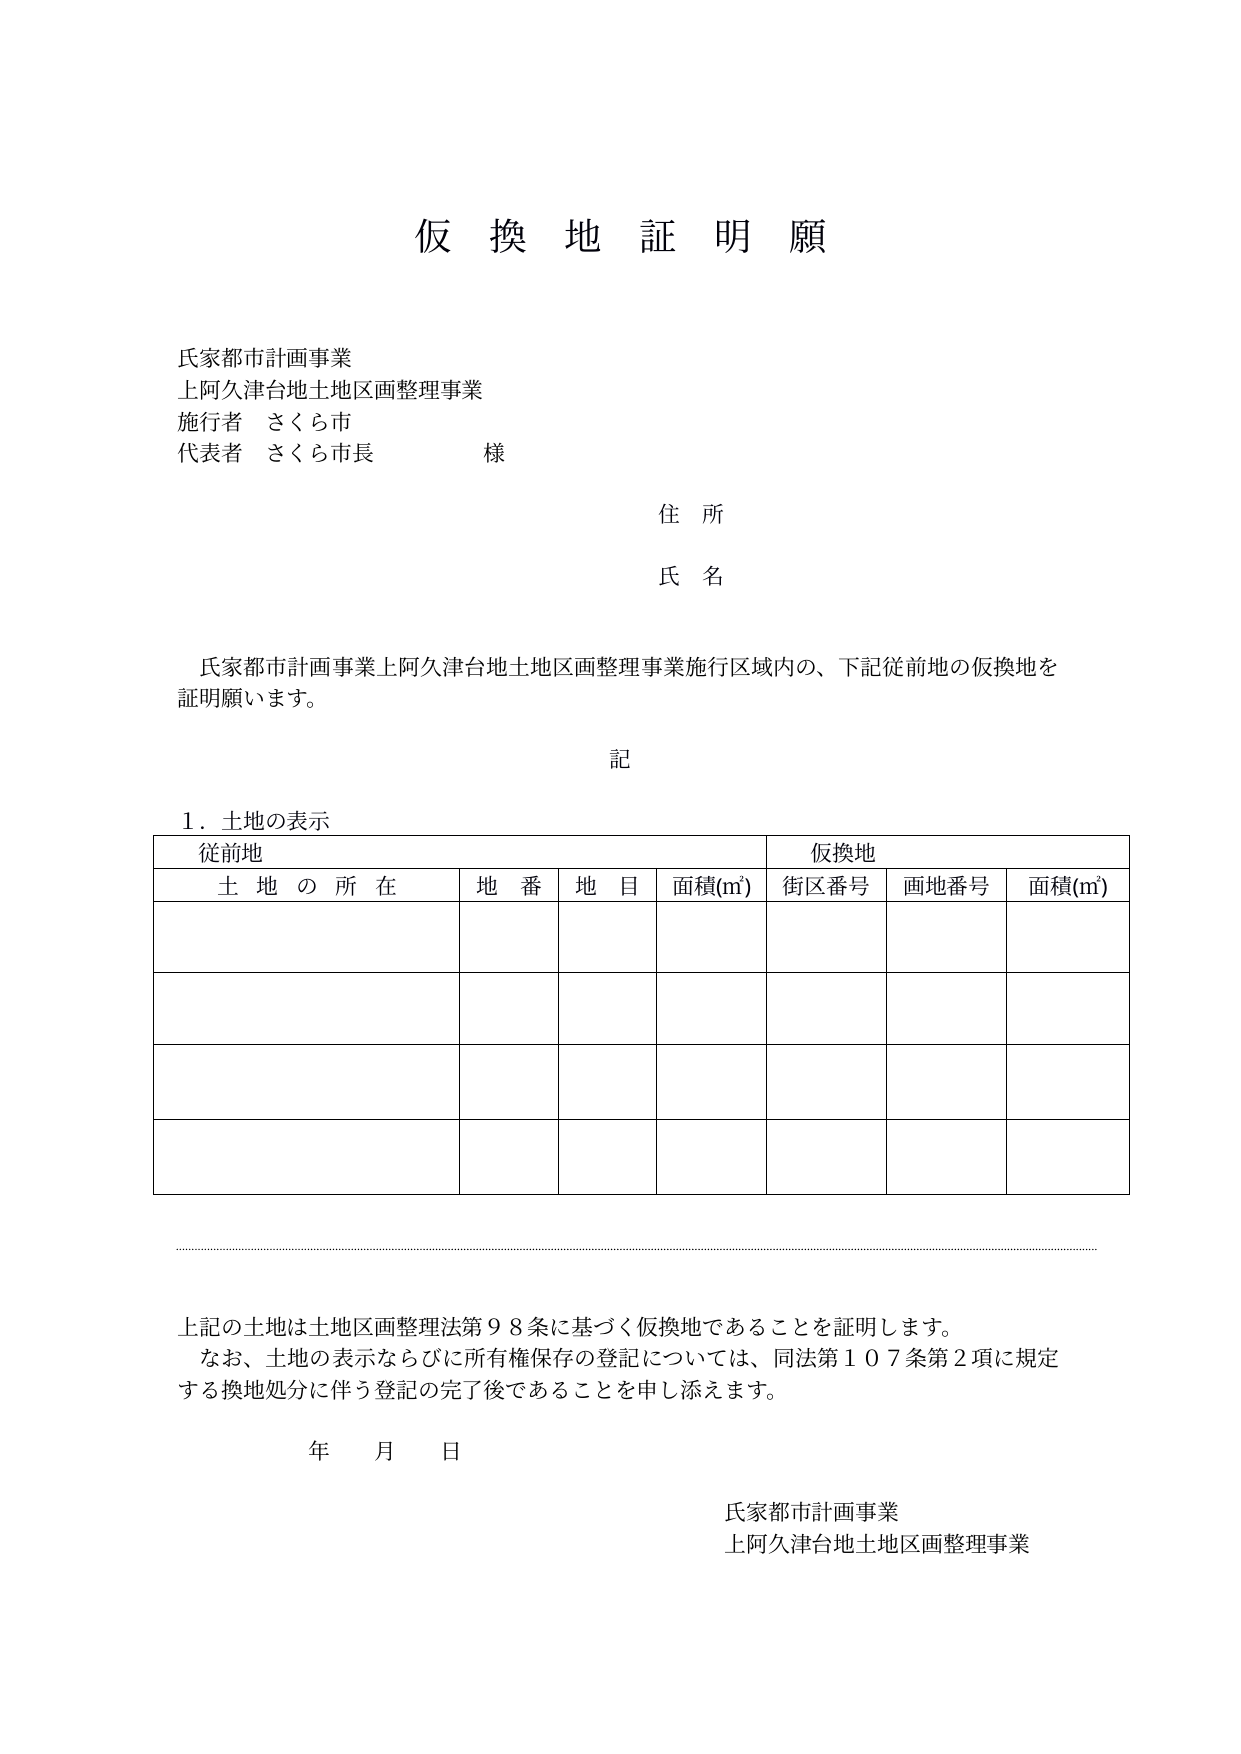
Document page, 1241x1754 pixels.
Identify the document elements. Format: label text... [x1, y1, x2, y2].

text 上阿久津台地土地区画整理事業 [177, 373, 1063, 404]
text 記 [177, 743, 1063, 774]
text なお、土地の表示ならびに所有権保存の登記については、同法第１０７条第２項に規定する換地処分に伴う登記の完了後であることを申し添えます。 [177, 1341, 1063, 1404]
table_cell 画地番号 [887, 869, 1006, 901]
text 氏家都市計画事業 [177, 1495, 1063, 1527]
table_cell [887, 1120, 1006, 1193]
table_cell [559, 973, 656, 1044]
table_cell 地 目 [559, 869, 656, 901]
table_cell [767, 973, 886, 1044]
table_cell [657, 1045, 766, 1118]
table_cell [559, 902, 656, 972]
table_cell [460, 1045, 558, 1118]
table_cell [460, 1120, 558, 1193]
table_header 従前地 [154, 836, 766, 868]
table_cell 街区番号 [767, 869, 886, 901]
text 住 所 [177, 498, 976, 529]
table_cell [767, 902, 886, 972]
text 氏 名 [177, 559, 976, 590]
table_cell 地 番 [460, 869, 558, 901]
table_cell 面積(㎡) [1007, 869, 1129, 901]
text 施行者 さくら市 [177, 404, 1063, 436]
table_cell [657, 1120, 766, 1193]
text 年 月 日 [177, 1434, 1063, 1466]
table_cell [1007, 973, 1129, 1044]
table_cell [767, 1120, 886, 1193]
text １．土地の表示 [177, 804, 1063, 835]
table_cell [154, 902, 459, 972]
table_cell [154, 1045, 459, 1118]
text 上阿久津台地土地区画整理事業 [177, 1527, 1063, 1559]
text 氏家都市計画事業上阿久津台地土地区画整理事業施行区域内の、下記従前地の仮換地を証明願います。 [177, 650, 1063, 713]
table_cell 土地の所在 [154, 869, 459, 901]
table_cell [559, 1120, 656, 1193]
table_cell [767, 1045, 886, 1118]
text 仮 換 地 証 明 願 [177, 207, 1063, 261]
table_cell [460, 902, 558, 972]
text 上記の土地は土地区画整理法第９８条に基づく仮換地であることを証明します。 [177, 1310, 1063, 1341]
table_cell [154, 973, 459, 1044]
table_header 仮換地 [767, 836, 1129, 868]
table_cell [1007, 1045, 1129, 1118]
table_cell [887, 1045, 1006, 1118]
table_cell [460, 973, 558, 1044]
table_cell [1007, 1120, 1129, 1193]
text 氏家都市計画事業 [177, 341, 1063, 373]
table_cell [657, 902, 766, 972]
table_cell [1007, 902, 1129, 972]
table_cell [657, 973, 766, 1044]
table_cell [154, 1120, 459, 1193]
table_cell 面積(㎡) [657, 869, 766, 901]
table_cell [887, 973, 1006, 1044]
table_cell [887, 902, 1006, 972]
table_cell [559, 1045, 656, 1118]
text 代表者 さくら市長 様 [177, 436, 1063, 468]
